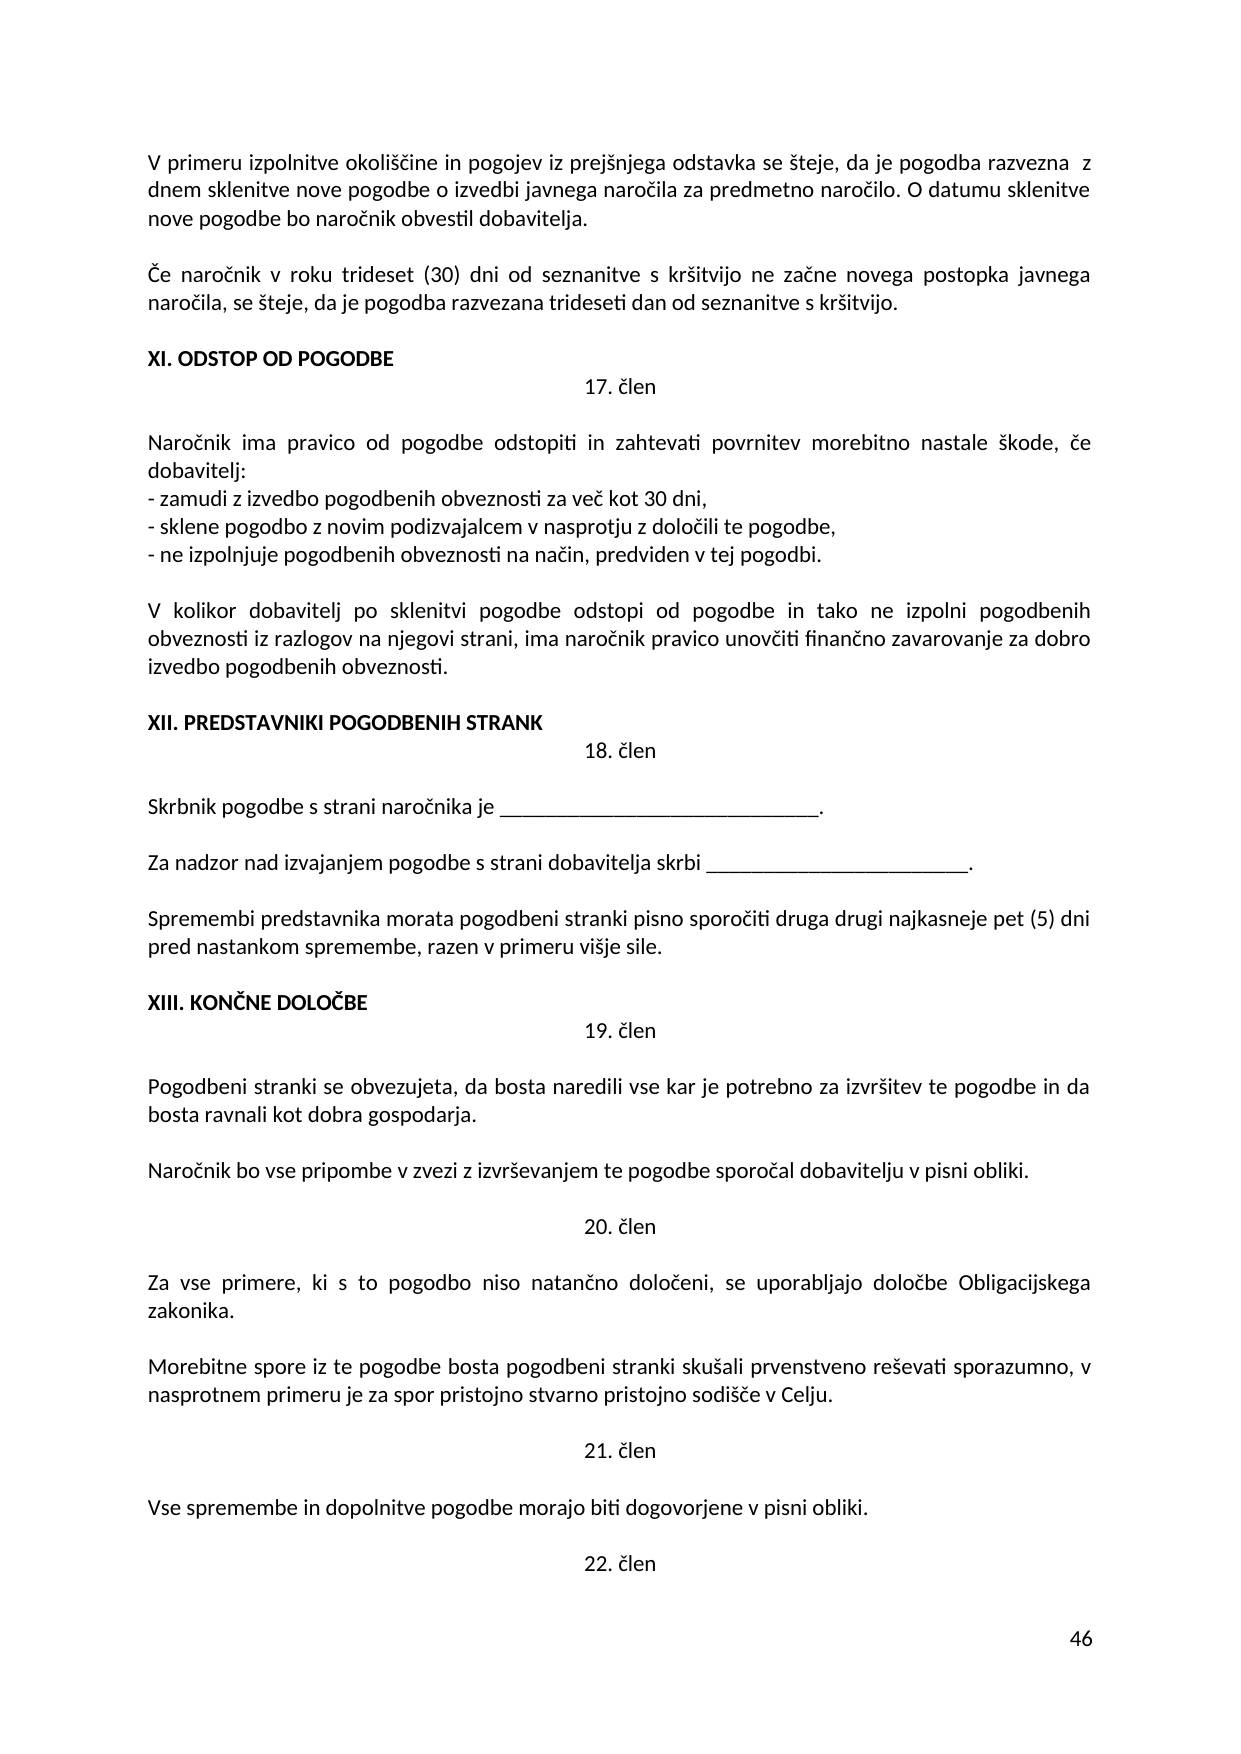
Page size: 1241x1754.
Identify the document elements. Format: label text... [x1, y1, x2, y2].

text - ne izpolnjuje pogodbenih obveznosti na način, predviden v tej pogodbi. [148, 540, 1093, 568]
text 19. člen [148, 1016, 1093, 1044]
text 22. člen [148, 1549, 1093, 1577]
text XII. PREDSTAVNIKI POGODBENIH STRANK [148, 708, 1093, 736]
text 20. člen [148, 1212, 1093, 1240]
text Naročnik bo vse pripombe v zvezi z izvrševanjem te pogodbe sporočal dobavitelju v pisni obliki. [148, 1156, 1093, 1184]
text Če naročnik v roku trideset (30) dni od seznanitve s kršitvijo ne začne novega postopka javnega naročila, se šteje, da je pogodba razvezana trideseti dan od seznanitve s kršitvijo. [148, 260, 1093, 316]
text Pogodbeni stranki se obvezujeta, da bosta naredili vse kar je potrebno za izvršitev te pogodbe in da bosta ravnali kot dobra gospodarja. [148, 1072, 1093, 1128]
text V primeru izpolnitve okoliščine in pogojev iz prejšnjega odstavka se šteje, da je pogodba razvezna z dnem sklenitve nove pogodbe o izvedbi javnega naročila za predmetno naročilo. O datumu sklenitve nove pogodbe bo naročnik obvestil dobavitelja. [148, 148, 1093, 232]
text Naročnik ima pravico od pogodbe odstopiti in zahtevati povrnitev morebitno nastale škode, če dobavitelj: [148, 428, 1093, 484]
text Za vse primere, ki s to pogodbo niso natančno določeni, se uporabljajo določbe Obligacijskega zakonika. [148, 1268, 1093, 1324]
text Skrbnik pogodbe s strani naročnika je ____________________________. [148, 792, 1093, 820]
text 17. člen [148, 372, 1093, 400]
text XIII. KONČNE DOLOČBE [148, 988, 1093, 1016]
text Vse spremembe in dopolnitve pogodbe morajo biti dogovorjene v pisni obliki. [148, 1493, 1093, 1521]
text Morebitne spore iz te pogodbe bosta pogodbeni stranki skušali prvenstveno reševati sporazumno, v nasprotnem primeru je za spor pristojno stvarno pristojno sodišče v Celju. [148, 1352, 1093, 1408]
text 18. člen [148, 736, 1093, 764]
text Spremembi predstavnika morata pogodbeni stranki pisno sporočiti druga drugi najkasneje pet (5) dni pred nastankom spremembe, razen v primeru višje sile. [148, 904, 1093, 960]
text - sklene pogodbo z novim podizvajalcem v nasprotju z določili te pogodbe, [148, 512, 1093, 540]
text XI. ODSTOP OD POGODBE [148, 344, 1093, 372]
text V kolikor dobavitelj po sklenitvi pogodbe odstopi od pogodbe in tako ne izpolni pogodbenih obveznosti iz razlogov na njegovi strani, ima naročnik pravico unovčiti finančno zavarovanje za dobro izvedbo pogodbenih obveznosti. [148, 596, 1093, 680]
text Za nadzor nad izvajanjem pogodbe s strani dobavitelja skrbi _______________________. [148, 848, 1093, 876]
text 21. člen [148, 1437, 1093, 1464]
text - zamudi z izvedbo pogodbenih obveznosti za več kot 30 dni, [148, 484, 1093, 512]
